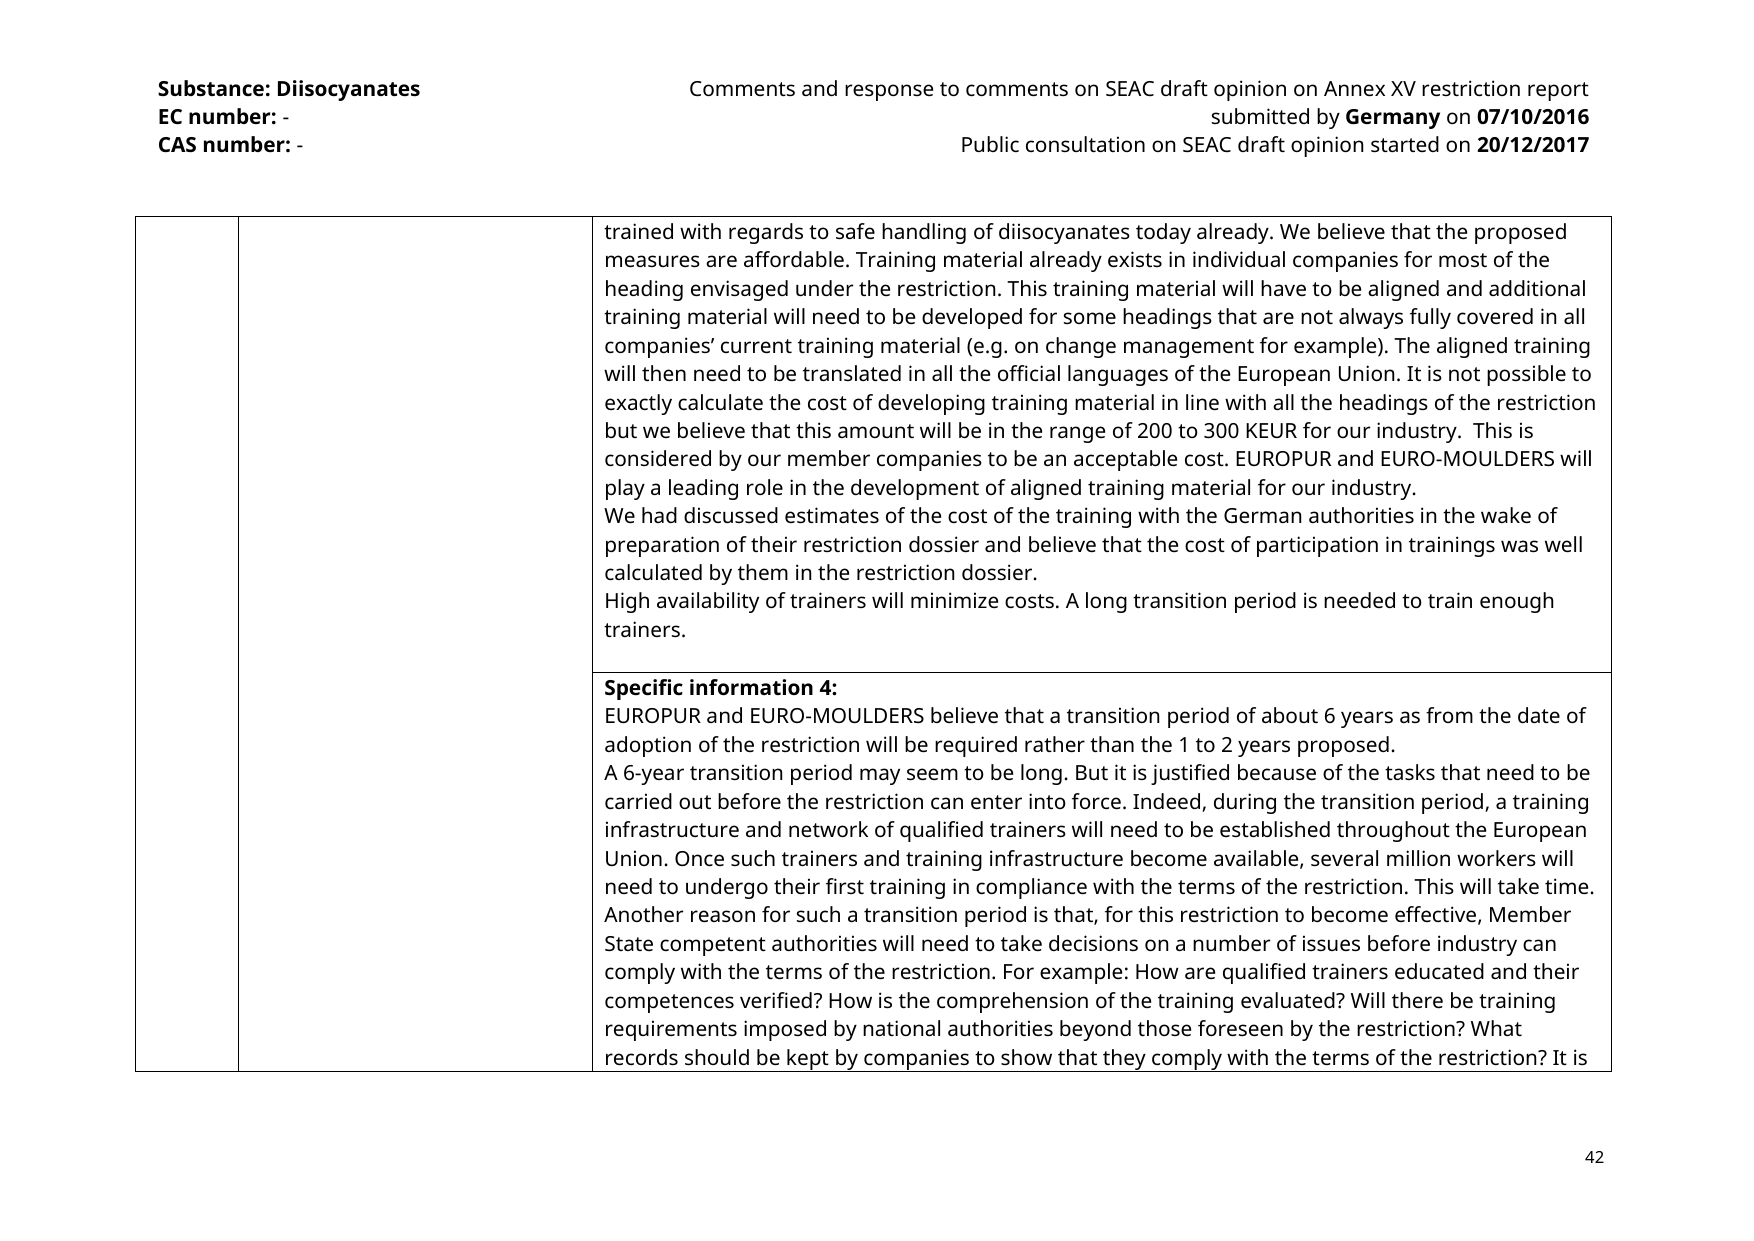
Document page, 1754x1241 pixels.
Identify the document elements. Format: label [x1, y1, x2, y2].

table_cell [593, 673, 1611, 1071]
table_cell [593, 217, 1611, 672]
